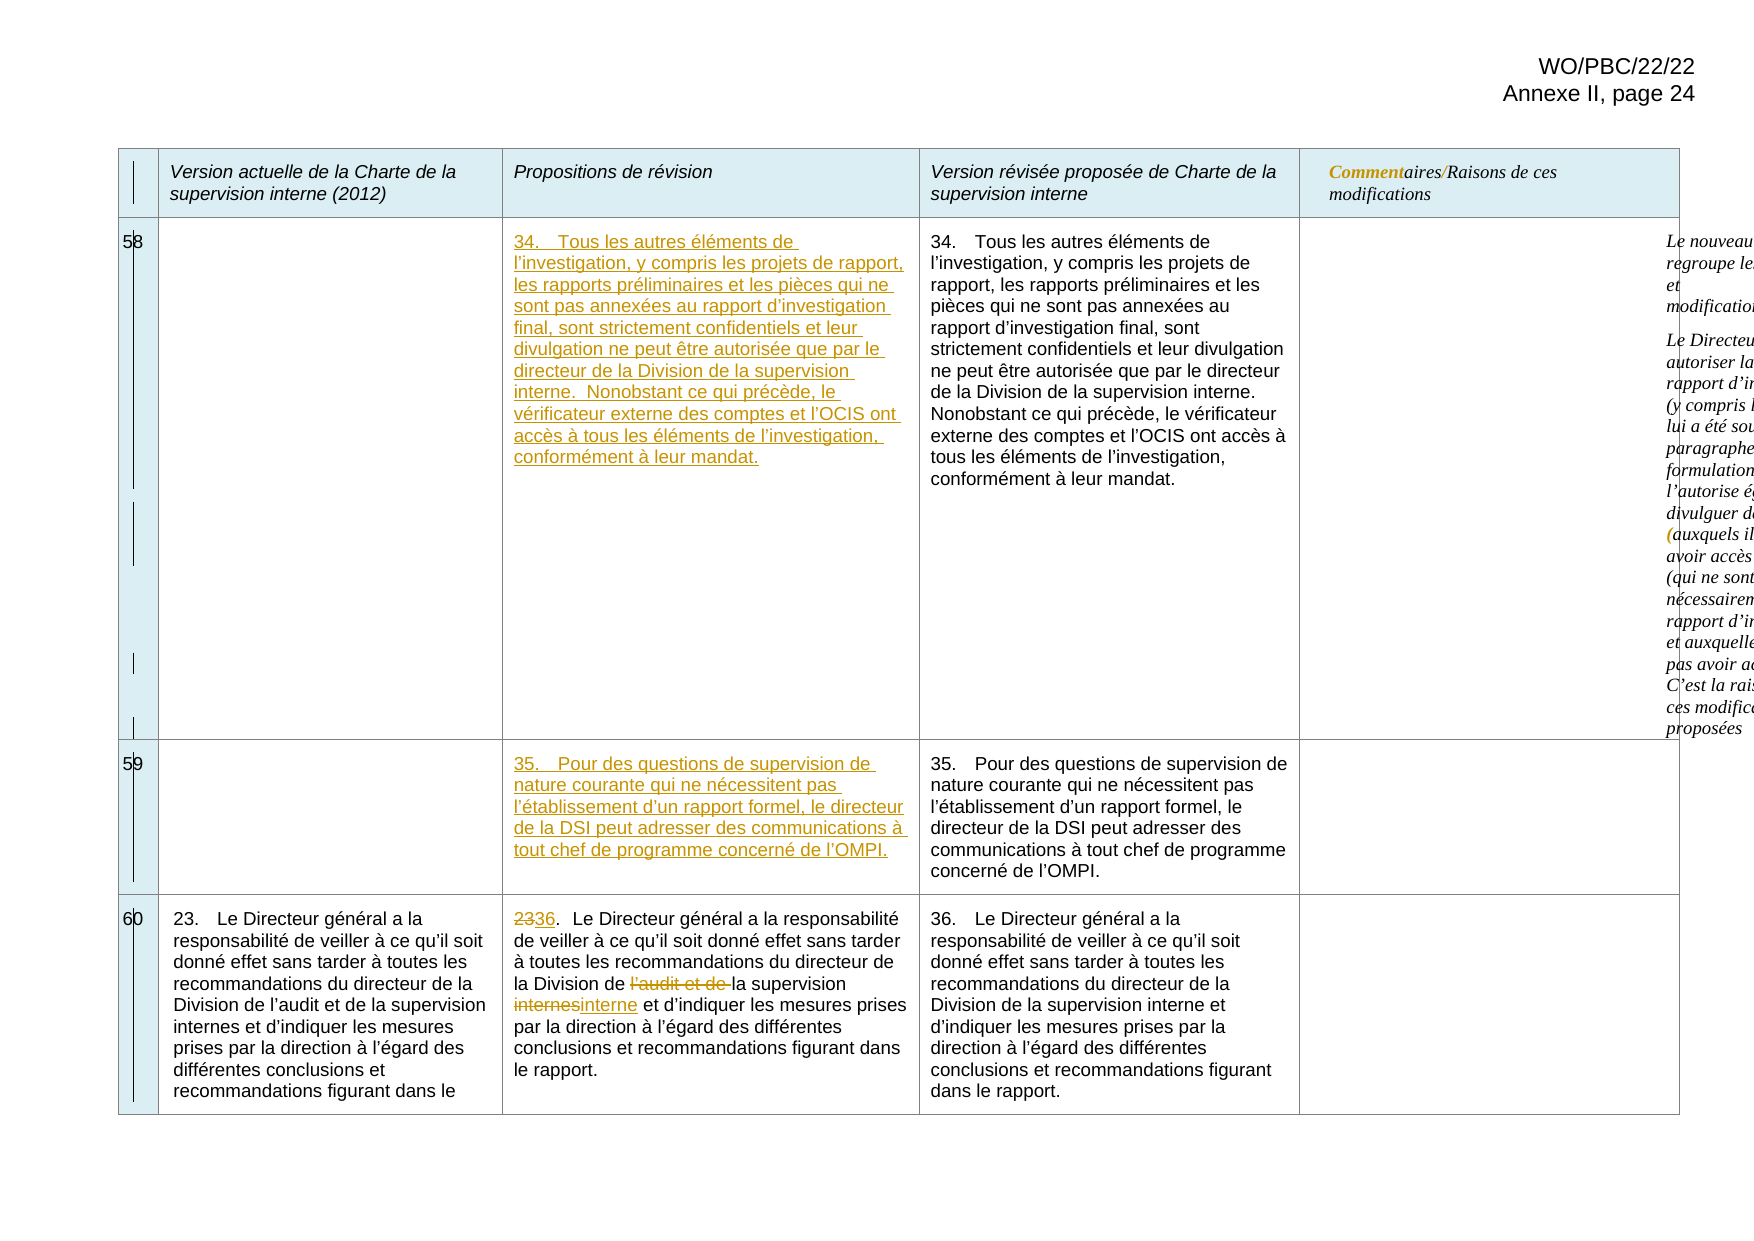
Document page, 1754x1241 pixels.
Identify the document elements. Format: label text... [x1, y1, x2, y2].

table_header Version actuelle de la Charte de la supervision interne (2012) [159, 149, 502, 217]
table_cell 34. Tous les autres éléments de l’investigation, y compris les projets de rapport, les rapports préliminaires et les pièces qui ne sont pas annexées au rapport d’investigation final, sont strictement confidentiels et leur divulgation ne peut être autorisée que par le directeur de la Division de la supervision interne. Nonobstant ce qui précède, le vérificateur externe des comptes et l’OCIS ont accès à tous les éléments de l’investigation, conformément à leur mandat. [920, 218, 1299, 739]
table_cell 58 [119, 218, 158, 739]
table_header Propositions de révision [503, 149, 919, 217]
table_cell [503, 740, 919, 894]
table_cell [159, 740, 502, 894]
table_cell [1300, 895, 1679, 1114]
table_cell 60 [119, 895, 158, 1114]
table_cell Le nouveau paragraphe 34 regroupe les paragraphes 19 et 21, avec quelques modifications. Le Directeur général peut autoriser la divulgation d’un rapport d’investigation final (y compris les annexes) qui lui a été soumis. Mais le paragraphe 21, dans sa formulation actuelle, l’autorise également à divulguer des “projets” (auxquels il ne devrait pas avoir accès) et des pièces (qui ne sont pas nécessairement annexées au rapport d’investigation final et auxquelles il ne devrait pas avoir accès non plus). C’est la raison pour laquelle ces modifications sont proposées. [1300, 218, 1679, 739]
table_header Version révisée proposée de Charte de la supervision interne [920, 149, 1299, 217]
table_header [119, 149, 158, 217]
table_cell 59 [119, 740, 158, 894]
table_header Commentaires/Raisons de ces modifications [1300, 149, 1679, 217]
table_cell [159, 218, 502, 739]
table_cell 35. Pour des questions de supervision de nature courante qui ne nécessitent pas l’établissement d’un rapport formel, le directeur de la DSI peut adresser des communications à tout chef de programme concerné de l’OMPI. [920, 740, 1299, 894]
table_cell [1300, 740, 1679, 894]
table_cell [503, 218, 919, 739]
